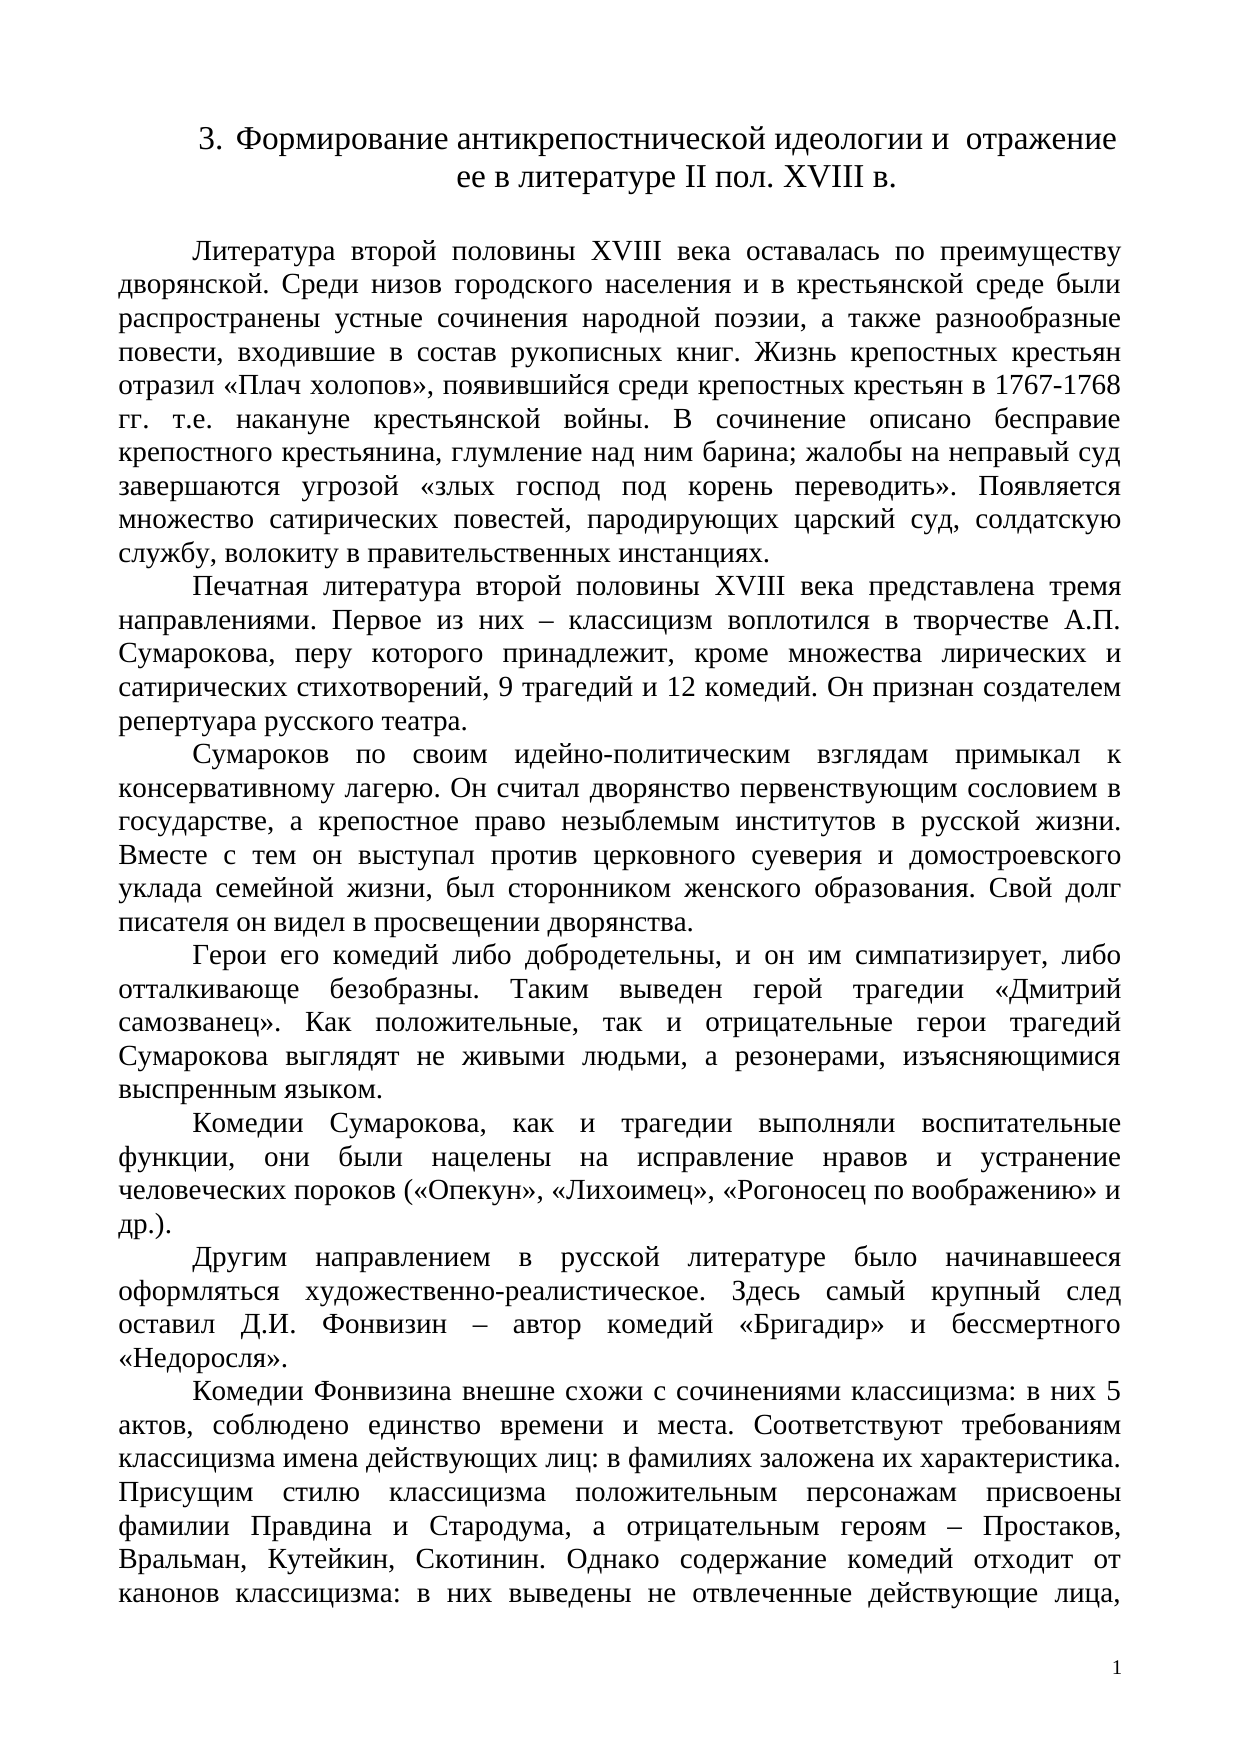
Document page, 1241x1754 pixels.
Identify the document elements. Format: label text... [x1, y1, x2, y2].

text Литература второй половины XVIII века оставалась по преимуществу дворянской. Среди низов городского населения и в крестьянской среде были распространены устные сочинения народной поэзии, а также разнообразные повести, входившие в состав рукописных книг. Жизнь крепостных крестьян отразил «Плач холопов», появившийся среди крепостных крестьян в 1767-1768 гг. т.е. накануне крестьянской войны. В сочинение описано бесправие крепостного крестьянина, глумление над ним барина; жалобы на неправый суд завершаются угрозой «злых господ под корень переводить». Появляется множество сатирических повестей, пародирующих царский суд, солдатскую службу, волокиту в правительственных инстанциях. [118, 233, 1122, 568]
text Другим направлением в русской литературе было начинавшееся оформляться художественно-реалистическое. Здесь самый крупный след оставил Д.И. Фонвизин – автор комедий «Бригадир» и бессмертного «Недоросля». [118, 1239, 1122, 1373]
text Комедии Сумарокова, как и трагедии выполняли воспитательные функции, они были нацелены на исправление нравов и устранение человеческих пороков («Опекун», «Лихоимец», «Рогоносец по воображению» и др.). [118, 1105, 1122, 1239]
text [118, 1373, 1122, 1608]
list Формирование антикрепостнической идеологии и отражение ее в литературе II пол. XVIII в. [193, 118, 1122, 195]
text Сумароков по своим идейно-политическим взглядам примыкал к консервативному лагерю. Он считал дворянство первенствующим сословием в государстве, а крепостное право незыблемым институтов в русской жизни. Вместе с тем он выступал против церковного суеверия и домостроевского уклада семейной жизни, был сторонником женского образования. Свой долг писателя он видел в просвещении дворянства. [118, 736, 1122, 937]
text Печатная литература второй половины XVIII века представлена тремя направлениями. Первое из них – классицизм воплотился в творчестве А.П. Сумарокова, перу которого принадлежит, кроме множества лирических и сатирических стихотворений, 9 трагедий и 12 комедий. Он признан создателем репертуара русского театра. [118, 568, 1122, 736]
text Герои его комедий либо добродетельны, и он им симпатизирует, либо отталкивающе безобразны. Таким выведен герой трагедии «Дмитрий самозванец». Как положительные, так и отрицательные герои трагедий Сумарокова выглядят не живыми людьми, а резонерами, изъясняющимися выспренным языком. [118, 937, 1122, 1105]
